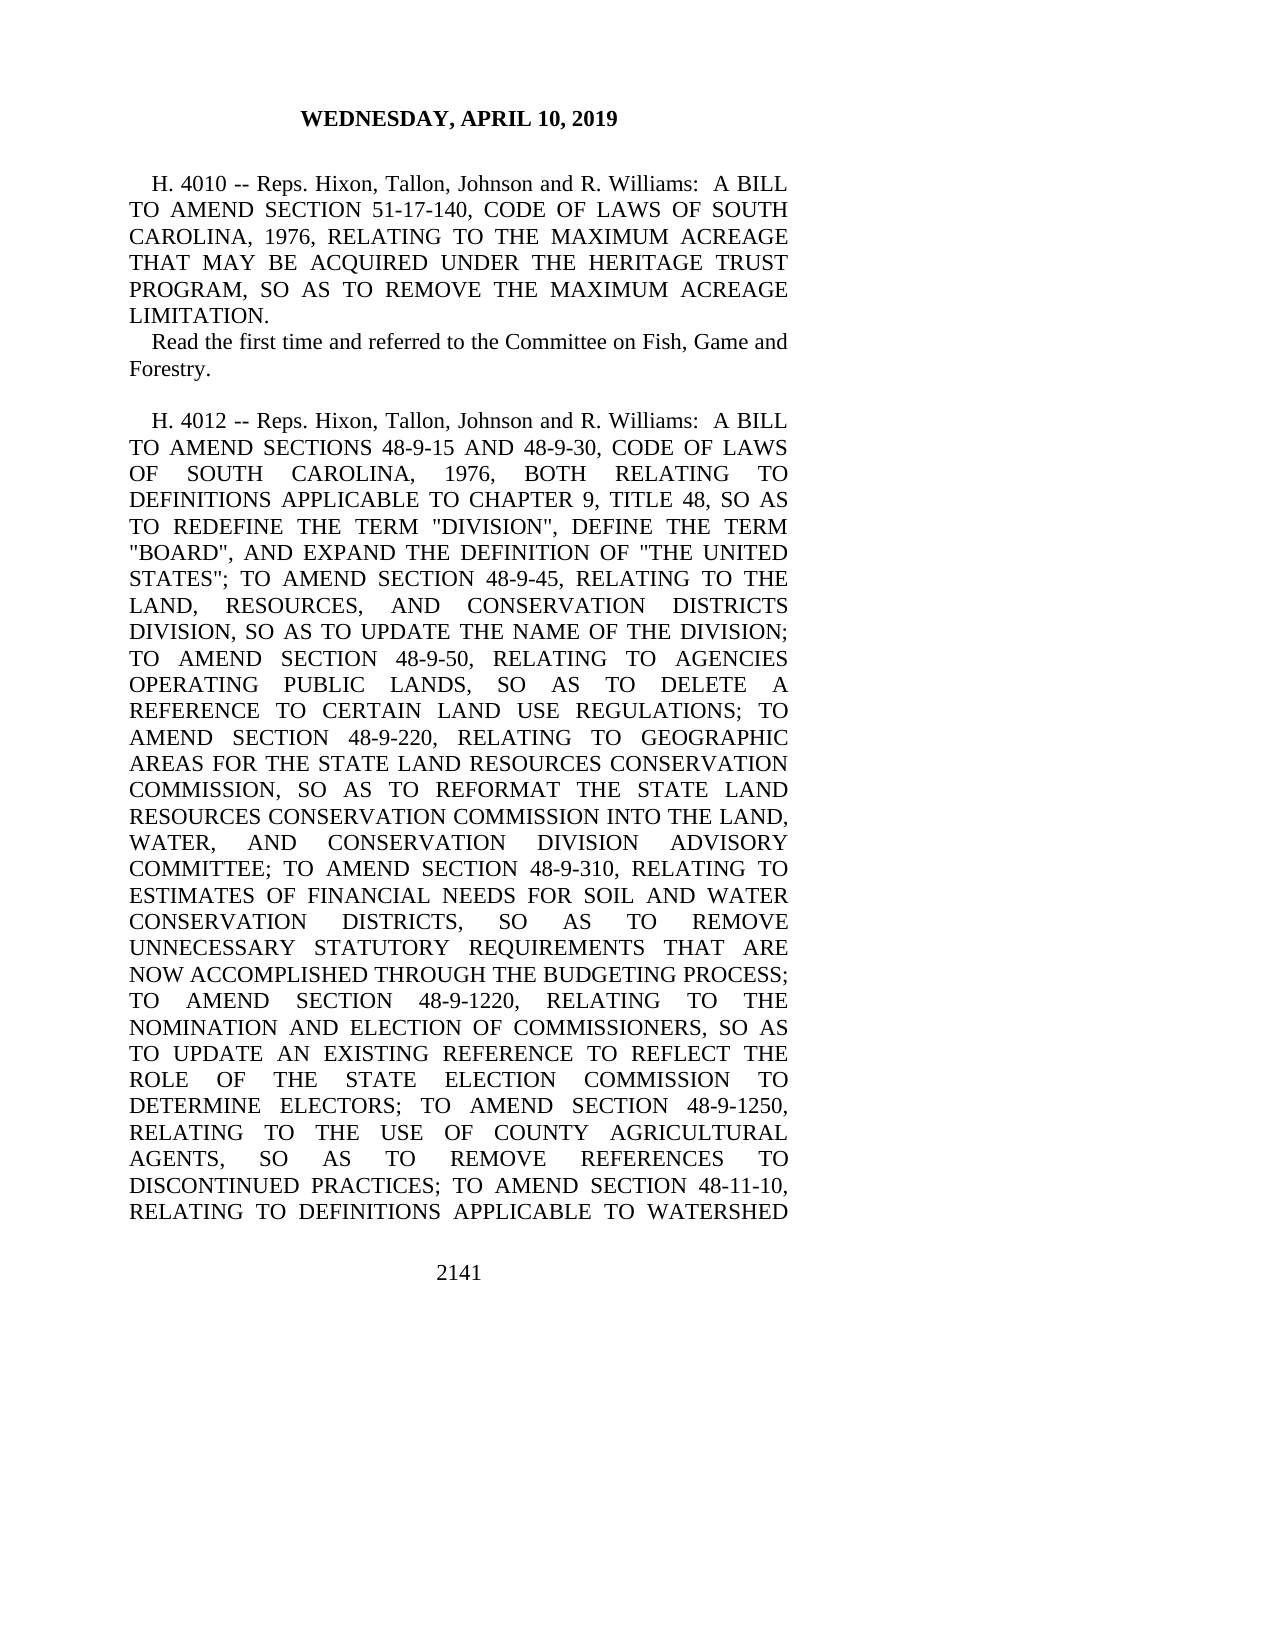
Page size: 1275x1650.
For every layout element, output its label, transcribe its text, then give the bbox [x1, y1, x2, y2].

text H. 4010 -- Reps. Hixon, Tallon, Johnson and R. Williams: A BILL TO AMEND SECTION 51-17-140, CODE OF LAWS OF SOUTH CAROLINA, 1976, RELATING TO THE MAXIMUM ACREAGE THAT MAY BE ACQUIRED UNDER THE HERITAGE TRUST PROGRAM, SO AS TO REMOVE THE MAXIMUM ACREAGE LIMITATION. [129, 170, 789, 328]
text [129, 407, 789, 1224]
text Read the first time and referred to the Committee on Fish, Game and Forestry. [129, 328, 789, 381]
